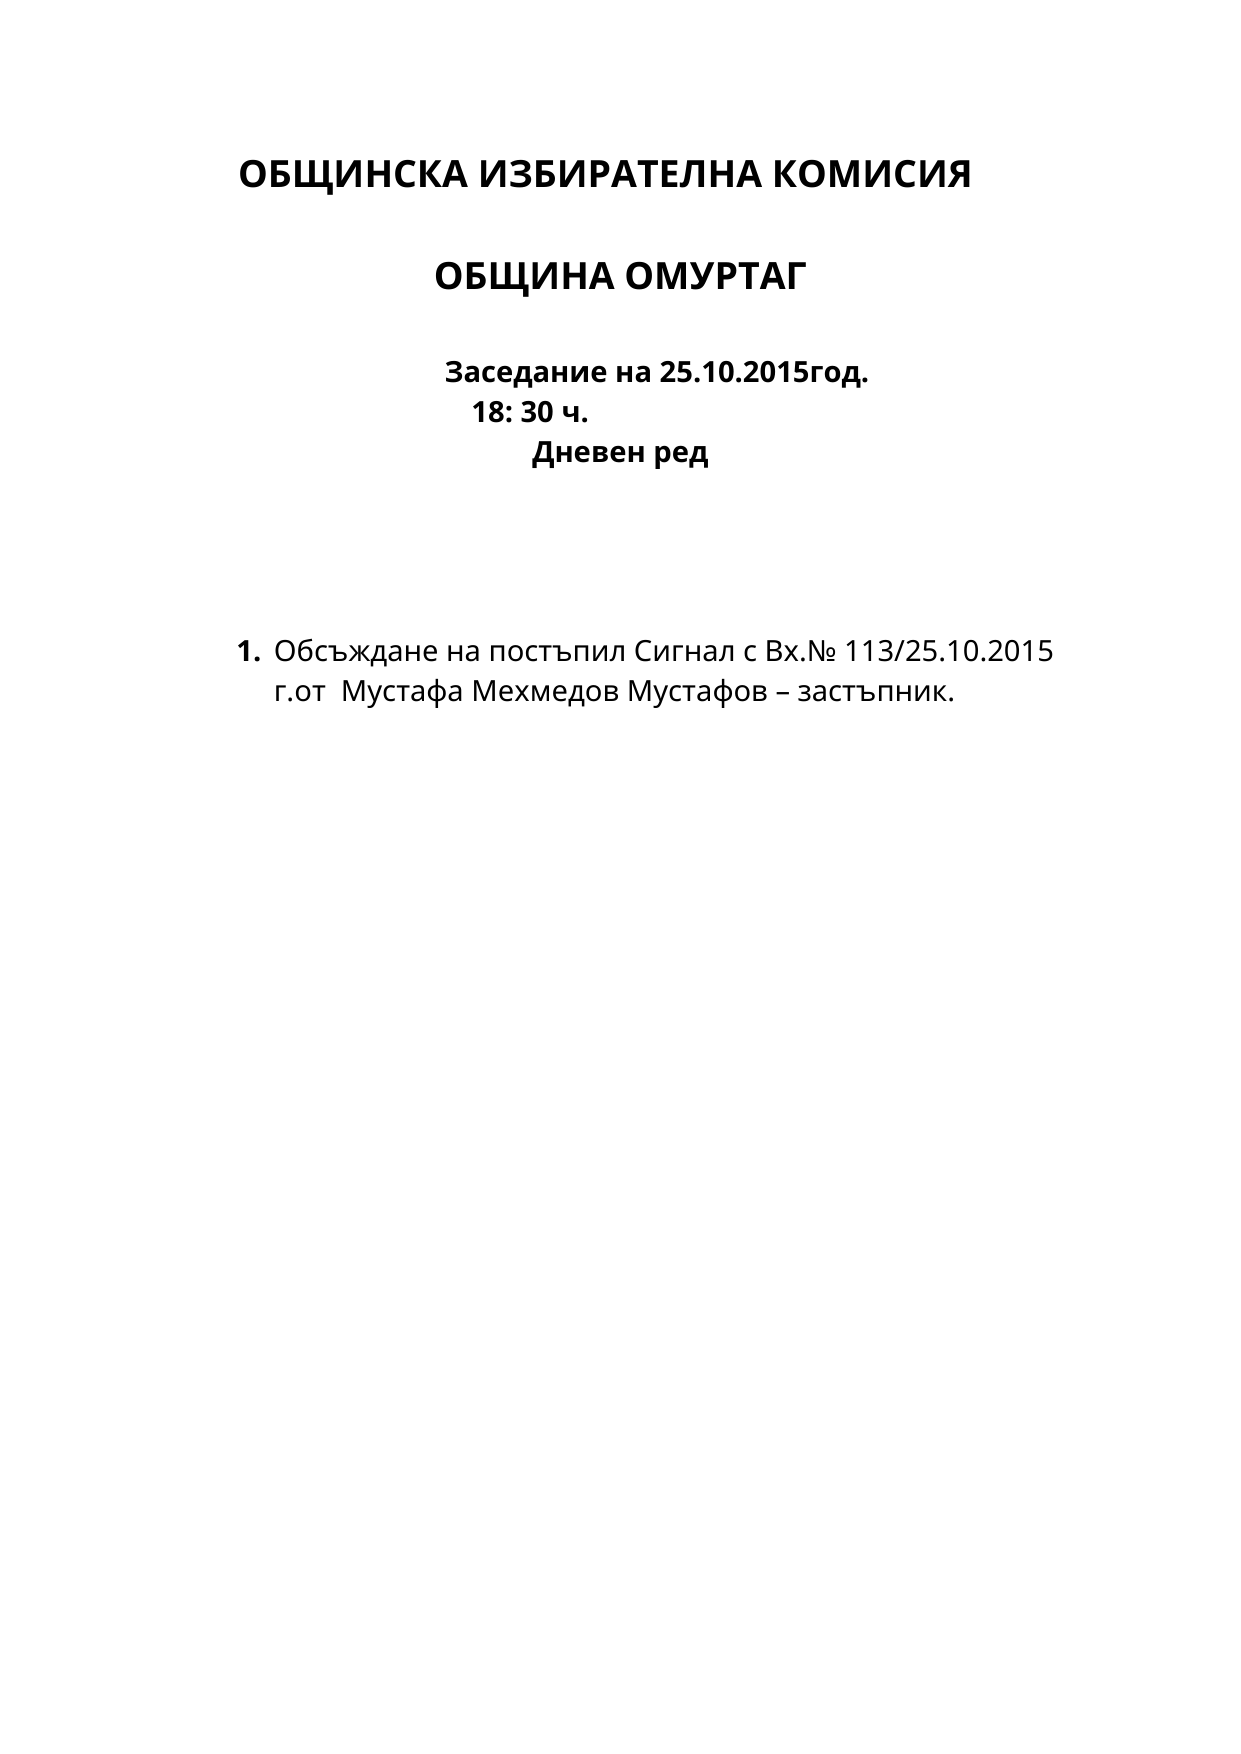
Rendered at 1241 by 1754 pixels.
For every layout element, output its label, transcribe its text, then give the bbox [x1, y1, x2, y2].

list Обсъждане на постъпил Сигнал с Вх.№ 113/25.10.2015 г.от Мустафа Мехмедов Мустафов – застъпник. [236, 631, 1093, 710]
text ОБЩИНСКА ИЗБИРАТЕЛНА КОМИСИЯ [118, 148, 1093, 199]
text 18: 30 ч. [148, 391, 1093, 431]
text Дневен ред [148, 431, 1093, 471]
text Заседание на 25.10.2015год. [148, 352, 1093, 391]
text ОБЩИНА ОМУРТАГ [148, 250, 1093, 301]
